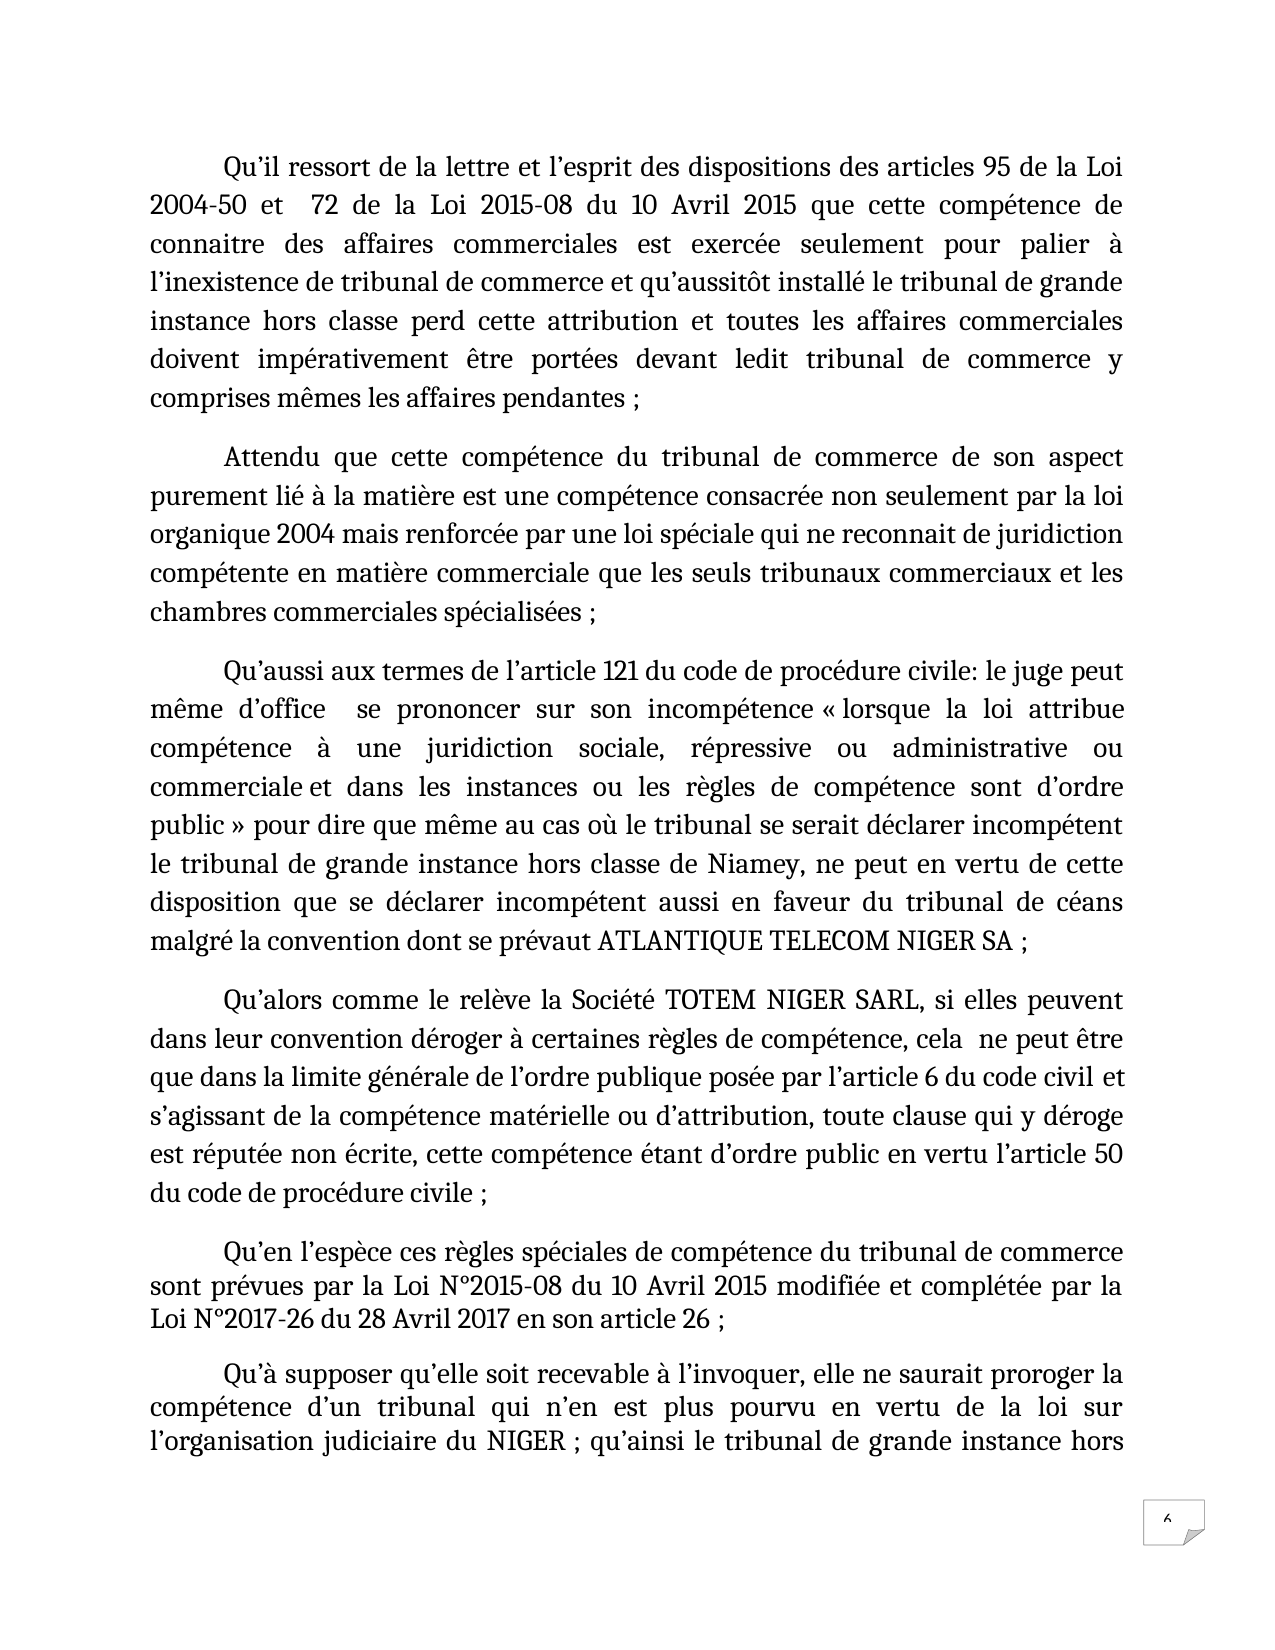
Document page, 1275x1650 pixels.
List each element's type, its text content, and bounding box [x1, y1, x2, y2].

text Qu’alors comme le relève la Société TOTEM NIGER SARL, si elles peuvent dans leur convention déroger à certaines règles de compétence, cela ne peut être que dans la limite générale de l’ordre publique posée par l’article 6 du code civil et s’agissant de la compétence matérielle ou d’attribution, toute clause qui y déroge est réputée non écrite, cette compétence étant d’ordre public en vertu l’article 50 du code de procédure civile ; [150, 983, 1125, 1209]
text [150, 1357, 1125, 1457]
text Attendu que cette compétence du tribunal de commerce de son aspect purement lié à la matière est une compétence consacrée non seulement par la loi organique 2004 mais renforcée par une loi spéciale qui ne reconnait de juridiction compétente en matière commerciale que les seuls tribunaux commerciaux et les chambres commerciales spécialisées ; [150, 441, 1125, 628]
text Qu’en l’espèce ces règles spéciales de compétence du tribunal de commerce sont prévues par la Loi N°2015-08 du 10 Avril 2015 modifiée et complétée par la Loi N°2017-26 du 28 Avril 2017 en son article 26 ; [150, 1235, 1125, 1336]
text Qu’il ressort de la lettre et l’esprit des dispositions des articles 95 de la Loi 2004-50 et 72 de la Loi 2015-08 du 10 Avril 2015 que cette compétence de connaitre des affaires commerciales est exercée seulement pour palier à l’inexistence de tribunal de commerce et qu’aussitôt installé le tribunal de grande instance hors classe perd cette attribution et toutes les affaires commerciales doivent impérativement être portées devant ledit tribunal de commerce y comprises mêmes les affaires pendantes ; [150, 150, 1125, 415]
text Qu’aussi aux termes de l’article 121 du code de procédure civile: le juge peut même d’office se prononcer sur son incompétence « lorsque la loi attribue compétence à une juridiction sociale, répressive ou administrative ou commerciale et dans les instances ou les règles de compétence sont d’ordre public » pour dire que même au cas où le tribunal se serait déclarer incompétent le tribunal de grande instance hors classe de Niamey, ne peut en vertu de cette disposition que se déclarer incompétent aussi en faveur du tribunal de céans malgré la convention dont se prévaut ATLANTIQUE TELECOM NIGER SA ; [150, 654, 1125, 957]
